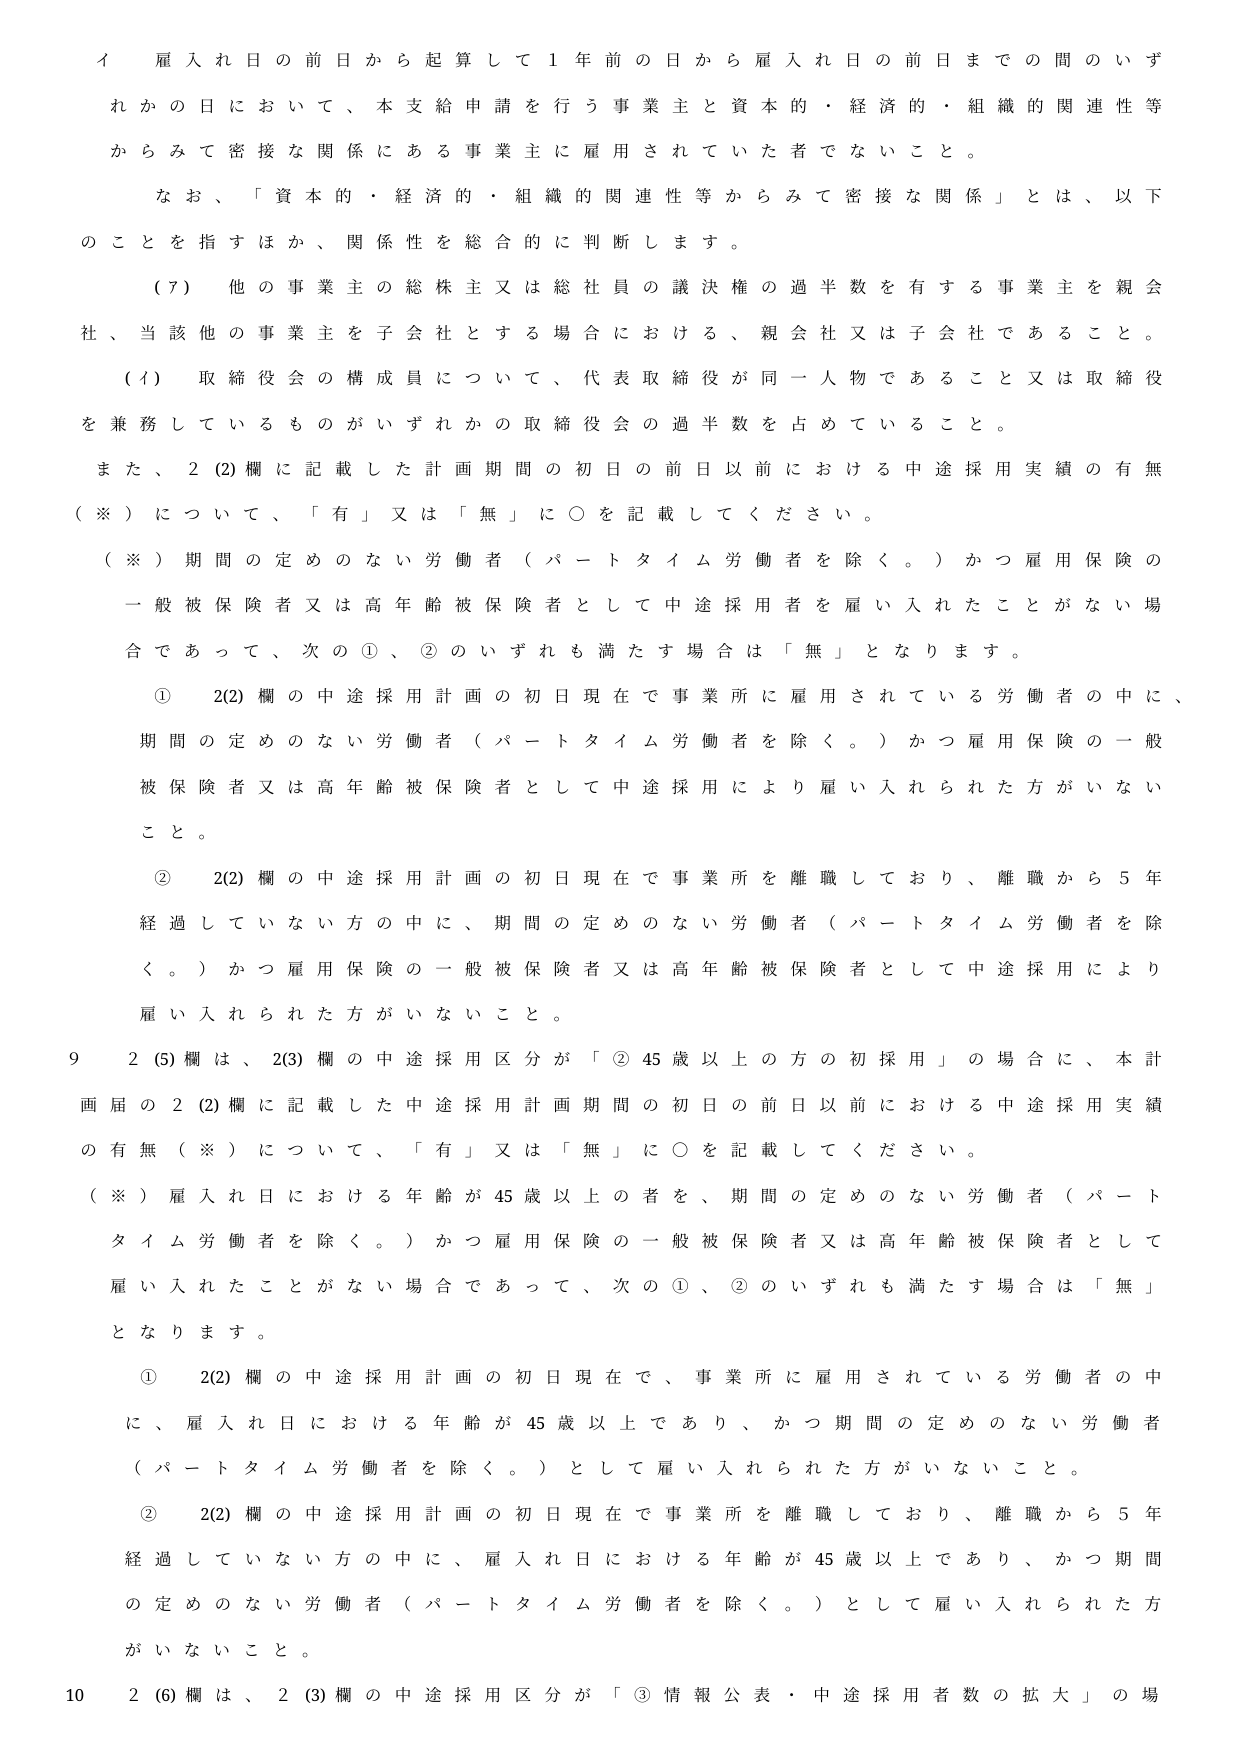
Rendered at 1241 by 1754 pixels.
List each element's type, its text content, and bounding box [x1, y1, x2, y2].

text なお、「資本的・経済的・組織的関連性等からみて密接な関係」とは、以下のことを指すほか、関係性を総合的に判断します。 [80, 173, 1175, 264]
text （※）期間の定めのない労働者（パートタイム労働者を除く。）かつ雇用保険の一般被保険者又は高年齢被保険者として中途採用者を雇い入れたことがない場合であって、次の①、②のいずれも満たす場合は「無」となります。 [95, 536, 1175, 673]
text （※）雇入れ日における年齢が45歳以上の者を、期間の定めのない労働者（パートタイム労働者を除く。）かつ雇用保険の一般被保険者又は高年齢被保険者として雇い入れたことがない場合であって、次の①、②のいずれも満たす場合は「無」となります。 [80, 1172, 1175, 1354]
text また、２(2)欄に記載した計画期間の初日の前日以前における中途採用実績の有無（※）について、「有」又は「無」に○を記載してください。 [65, 446, 1175, 536]
text イ 雇入れ日の前日から起算して１年前の日から雇入れ日の前日までの間のいずれかの日において、本支給申請を行う事業主と資本的・経済的・組織的関連性等からみて密接な関係にある事業主に雇用されていた者でないこと。 [95, 37, 1175, 173]
text (ｲ) 取締役会の構成員について、代表取締役が同一人物であること又は取締役を兼務しているものがいずれかの取締役会の過半数を占めていること。 [80, 355, 1175, 446]
text ② 2(2)欄の中途採用計画の初日現在で事業所を離職しており、離職から５年経過していない方の中に、期間の定めのない労働者（パートタイム労働者を除く。）かつ雇用保険の一般被保険者又は高年齢被保険者として中途採用により雇い入れられた方がいないこと。 [95, 854, 1175, 1036]
text (ｱ) 他の事業主の総株主又は総社員の議決権の過半数を有する事業主を親会社、当該他の事業主を子会社とする場合における、親会社又は子会社であること。 [80, 264, 1175, 355]
text ① 2(2)欄の中途採用計画の初日現在で事業所に雇用されている労働者の中に、期間の定めのない労働者（パートタイム労働者を除く。）かつ雇用保険の一般被保険者又は高年齢被保険者として中途採用により雇い入れられた方がいないこと。 [95, 673, 1175, 854]
text ９ ２(5)欄は、2(3)欄の中途採用区分が「②45歳以上の方の初採用」の場合に、本計画届の２(2)欄に記載した中途採用計画期間の初日の前日以前における中途採用実績の有無（※）について、「有」又は「無」に○を記載してください。 [65, 1036, 1175, 1172]
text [65, 1672, 1175, 1717]
text ① 2(2)欄の中途採用計画の初日現在で、事業所に雇用されている労働者の中に、雇入れ日における年齢が45歳以上であり、かつ期間の定めのない労働者（パートタイム労働者を除く。）として雇い入れられた方がいないこと。 [80, 1354, 1175, 1490]
text ② 2(2)欄の中途採用計画の初日現在で事業所を離職しており、離職から５年経過していない方の中に、雇入れ日における年齢が45歳以上であり、かつ期間の定めのない労働者（パートタイム労働者を除く。）として雇い入れられた方がいないこと。 [80, 1490, 1175, 1672]
